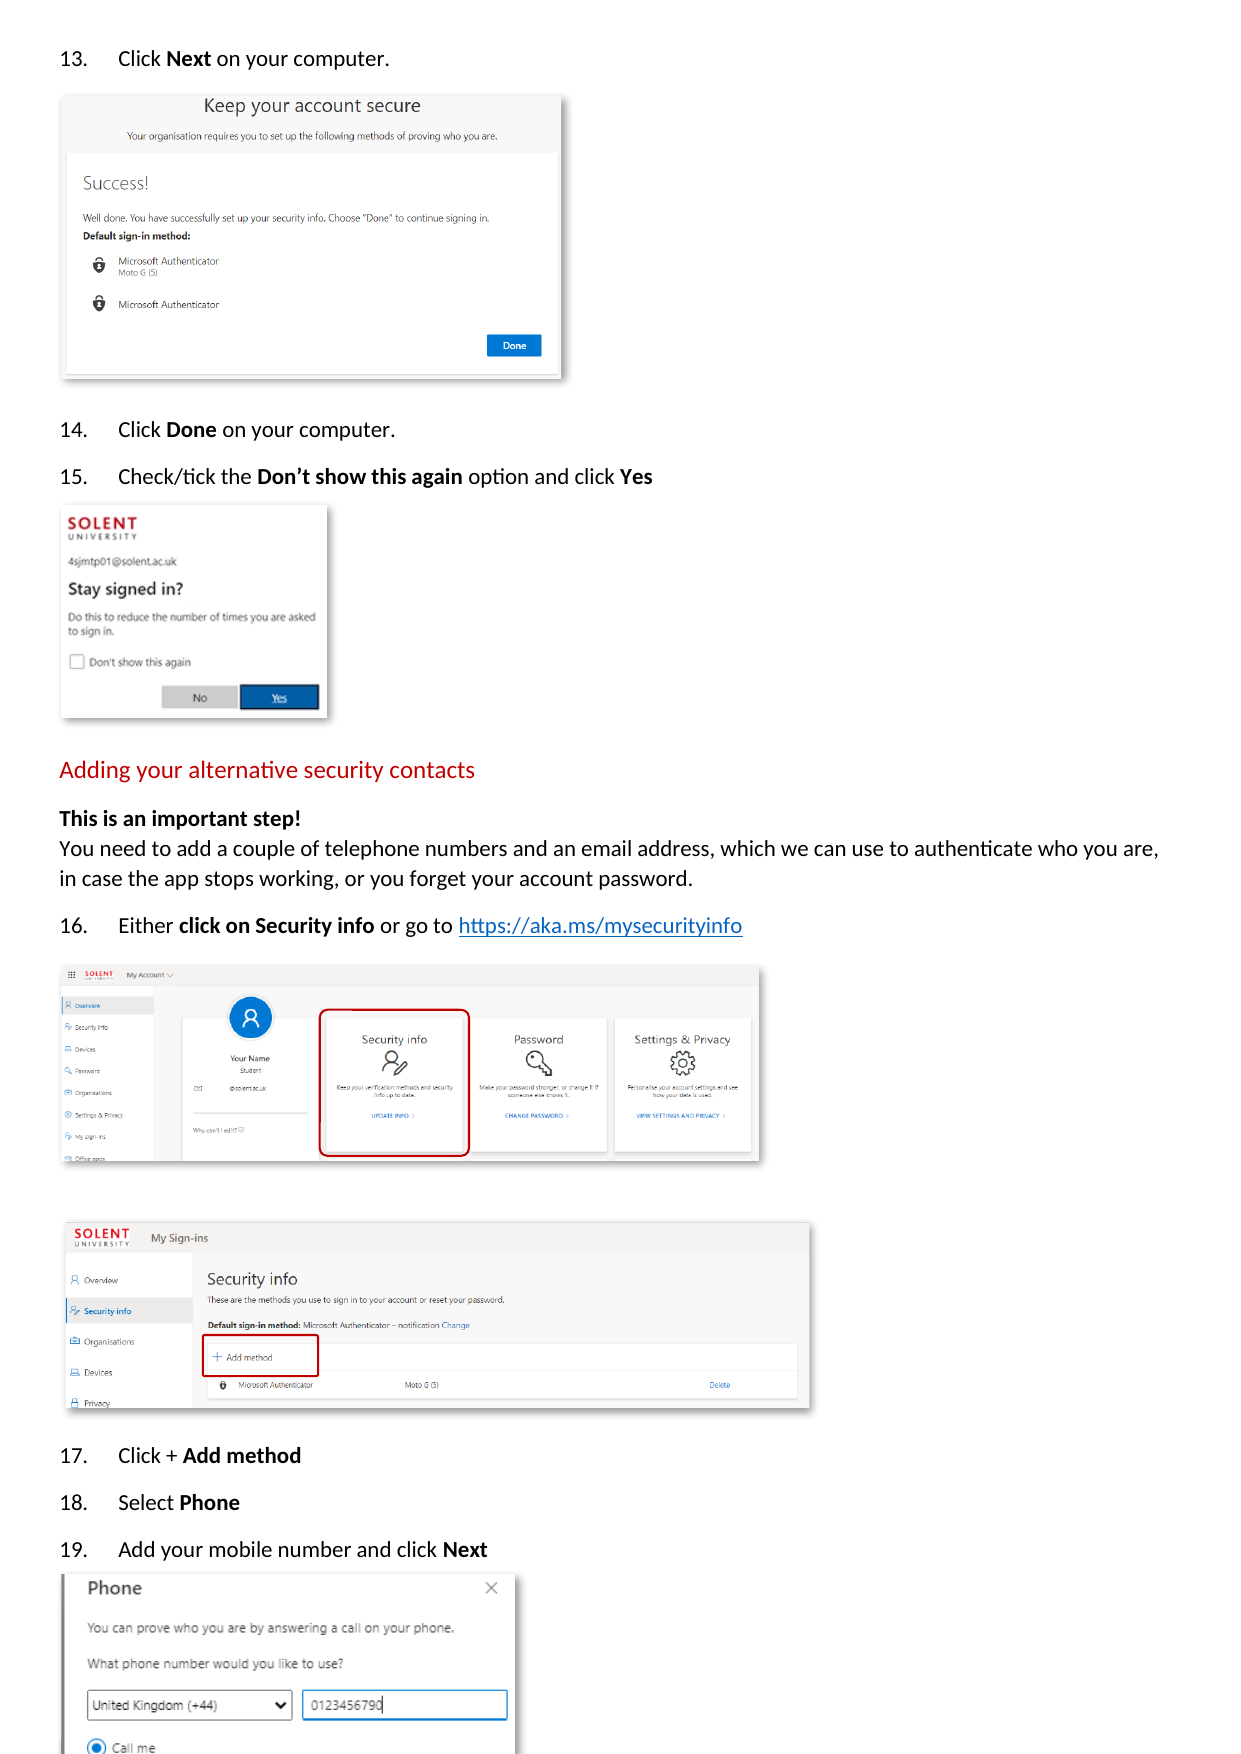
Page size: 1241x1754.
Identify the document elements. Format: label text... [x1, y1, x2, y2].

list Select Phone [59, 1488, 1181, 1516]
text Adding your alternative security contacts [59, 509, 1181, 785]
list Either click on Security info or go to https://aka.ms/mysecurityinfo [59, 911, 1181, 939]
list Check/tick the Don’t show this again option and click Yes [59, 462, 1181, 490]
picture [65, 1222, 810, 1408]
text This is an important step! You need to add a couple of telephone numbers and an email address, which we can use to authenticate who you are, in case the app stops working, or you forget your account password. [59, 804, 1181, 893]
picture [61, 966, 759, 1161]
picture [61, 505, 327, 718]
list Click Next on your computer. [59, 44, 1181, 72]
picture [61, 96, 562, 379]
picture [61, 1574, 515, 1754]
list Add your mobile number and click Next [59, 1535, 1181, 1563]
